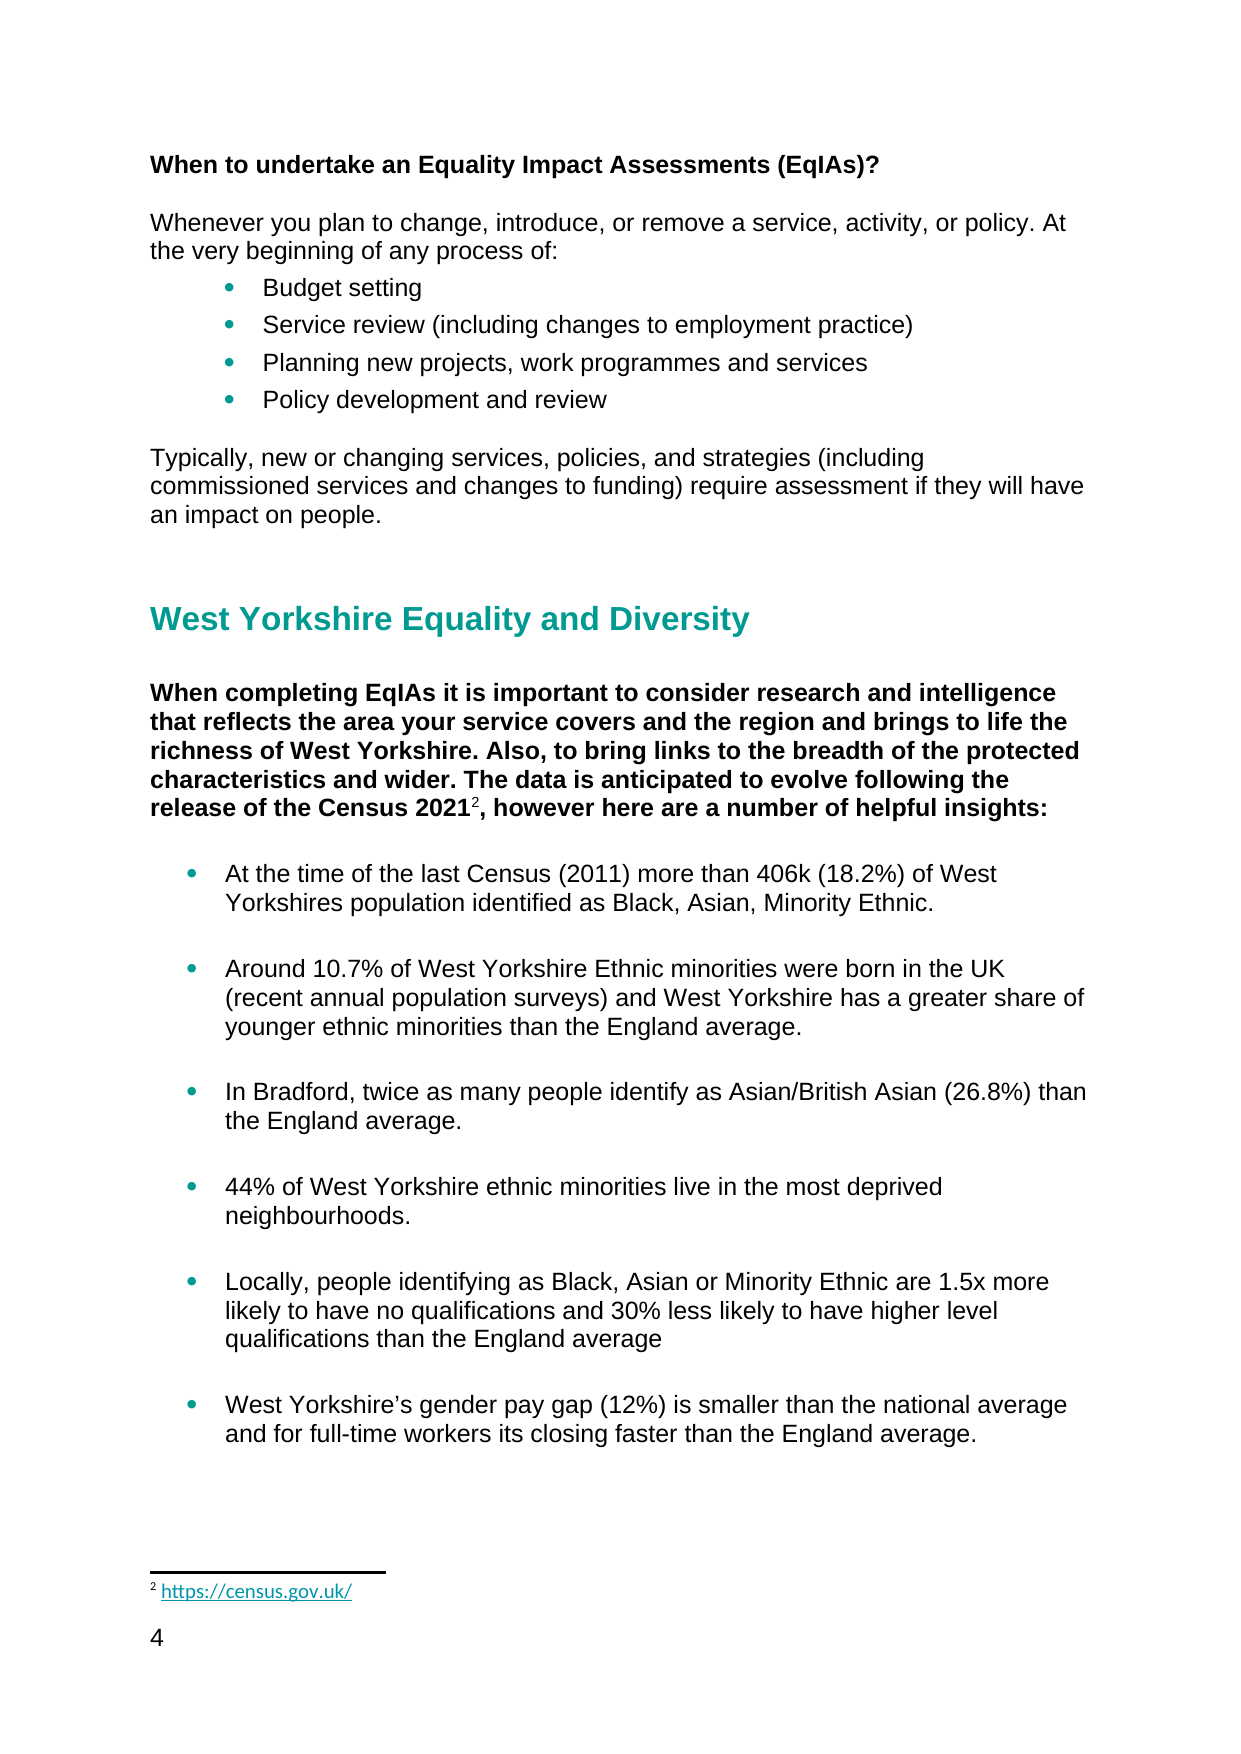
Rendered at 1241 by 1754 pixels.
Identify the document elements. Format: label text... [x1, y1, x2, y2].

subtitle West Yorkshire Equality and Diversity [150, 599, 1090, 637]
list Policy development and review [225, 385, 1090, 414]
subtitle When to undertake an Equality Impact Assessments (EqIAs)? [150, 150, 1090, 179]
list Locally, people identifying as Black, Asian or Minority Ethnic are 1.5x more likely to have no qualifications and 30% less likely to have higher level qualifications than the England average [187, 1267, 1090, 1353]
list Planning new projects, work programmes and services [225, 348, 1090, 377]
list West Yorkshire’s gender pay gap (12%) is smaller than the national average and for full-time workers its closing faster than the England average. [187, 1390, 1090, 1448]
list Around 10.7% of West Yorkshire Ethnic minorities were born in the UK (recent annual population surveys) and West Yorkshire has a greater share of younger ethnic minorities than the England average. [187, 954, 1090, 1040]
list 44% of West Yorkshire ethnic minorities live in the most deprived neighbourhoods. [187, 1172, 1090, 1230]
list At the time of the last Census (2011) more than 406k (18.2%) of West Yorkshires population identified as Black, Asian, Minority Ethnic. [187, 859, 1090, 917]
list Service review (including changes to employment practice) [225, 311, 1090, 339]
list Budget setting [225, 273, 1090, 302]
text Whenever you plan to change, introduce, or remove a service, activity, or policy. At the very beginning of any process of: [150, 207, 1090, 265]
subtitle When completing EqIAs it is important to consider research and intelligence that reflects the area your service covers and the region and brings to life the richness of West Yorkshire. Also, to bring links to the breadth of the protected characteristics and wider. The data is anticipated to evolve following the release of the Census 2021, however here are a number of helpful insights: [150, 678, 1090, 822]
text Typically, new or changing services, policies, and strategies (including commissioned services and changes to funding) require assessment if they will have an impact on people. [150, 442, 1090, 529]
list In Bradford, twice as many people identify as Asian/British Asian (26.8%) than the England average. [187, 1077, 1090, 1135]
